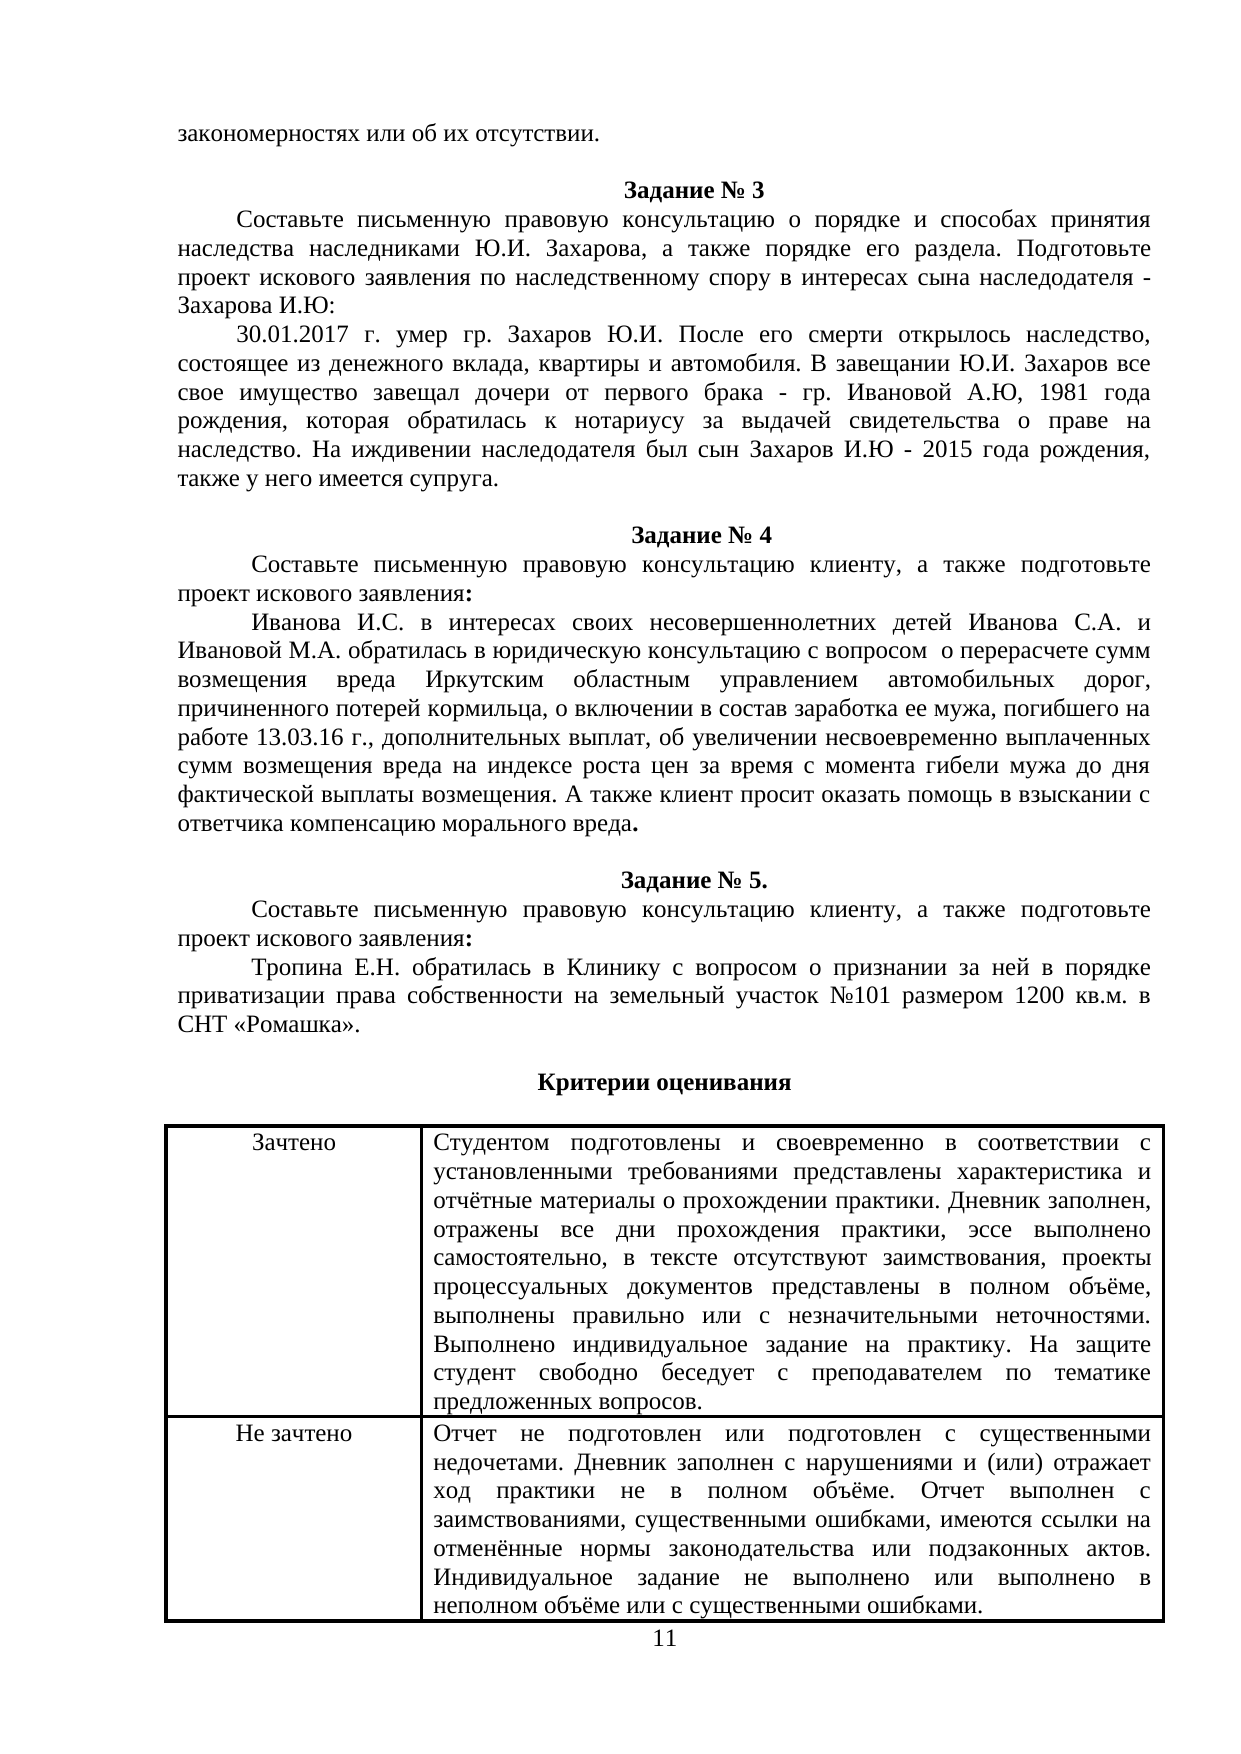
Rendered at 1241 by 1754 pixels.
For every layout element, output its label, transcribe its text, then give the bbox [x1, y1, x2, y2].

text Задание № 5. [177, 866, 1152, 894]
text Составьте письменную правовую консультацию клиенту, а также подготовьте проект искового заявления: [177, 894, 1152, 952]
text Задание № 4 [177, 521, 1152, 549]
text 30.01.2017 г. умер гр. Захаров Ю.И. После его смерти открылось наследство, состоящее из денежного вклада, квартиры и автомобиля. В завещании Ю.И. Захаров все свое имущество завещал дочери от первого брака - гр. Ивановой А.Ю, 1981 года рождения, которая обратилась к нотариусу за выдачей свидетельства о праве на наследство. На иждивении наследодателя был сын Захаров И.Ю - 2015 года рождения, также у него имеется супруга. [177, 319, 1152, 492]
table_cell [423, 1418, 1162, 1619]
text Критерии оценивания [177, 1067, 1152, 1096]
table_header Зачтено [168, 1128, 420, 1415]
text Задание № 3 [177, 176, 1152, 204]
text Иванова И.С. в интересах своих несовершеннолетних детей Иванова С.А. и Ивановой М.А. обратилась в юридическую консультацию с вопросом о перерасчете сумм возмещения вреда Иркутским областным управлением автомобильных дорог, причиненного потерей кормильца, о включении в состав заработка ее мужа, погибшего на работе 13.03.16 г., дополнительных выплат, об увеличении несвоевременно выплаченных сумм возмещения вреда на индексе роста цен за время с момента гибели мужа до дня фактической выплаты возмещения. А также клиент просит оказать помощь в взыскании с ответчика компенсацию морального вреда. [177, 607, 1152, 837]
table_header Студентом подготовлены и своевременно в соответствии с установленными требованиями представлены характеристика и отчётные материалы о прохождении практики. Дневник заполнен, отражены все дни прохождения практики, эссе выполнено самостоятельно, в тексте отсутствуют заимствования, проекты процессуальных документов представлены в полном объёме, выполнены правильно или с незначительными неточностями. Выполнено индивидуальное задание на практику. На защите студент свободно беседует с преподавателем по тематике предложенных вопросов. [423, 1128, 1162, 1415]
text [177, 118, 1152, 147]
text Тропина Е.Н. обратилась в Клинику с вопросом о признании за ней в порядке приватизации права собственности на земельный участок №101 размером 1200 кв.м. в СНТ «Ромашка». [177, 952, 1152, 1038]
text Составьте письменную правовую консультацию клиенту, а также подготовьте проект искового заявления: [177, 549, 1152, 607]
table_cell Не зачтено [168, 1418, 420, 1619]
text Составьте письменную правовую консультацию о порядке и способах принятия наследства наследниками Ю.И. Захарова, а также порядке его раздела. Подготовьте проект искового заявления по наследственному спору в интересах сына наследодателя - Захарова И.Ю: [177, 204, 1152, 319]
